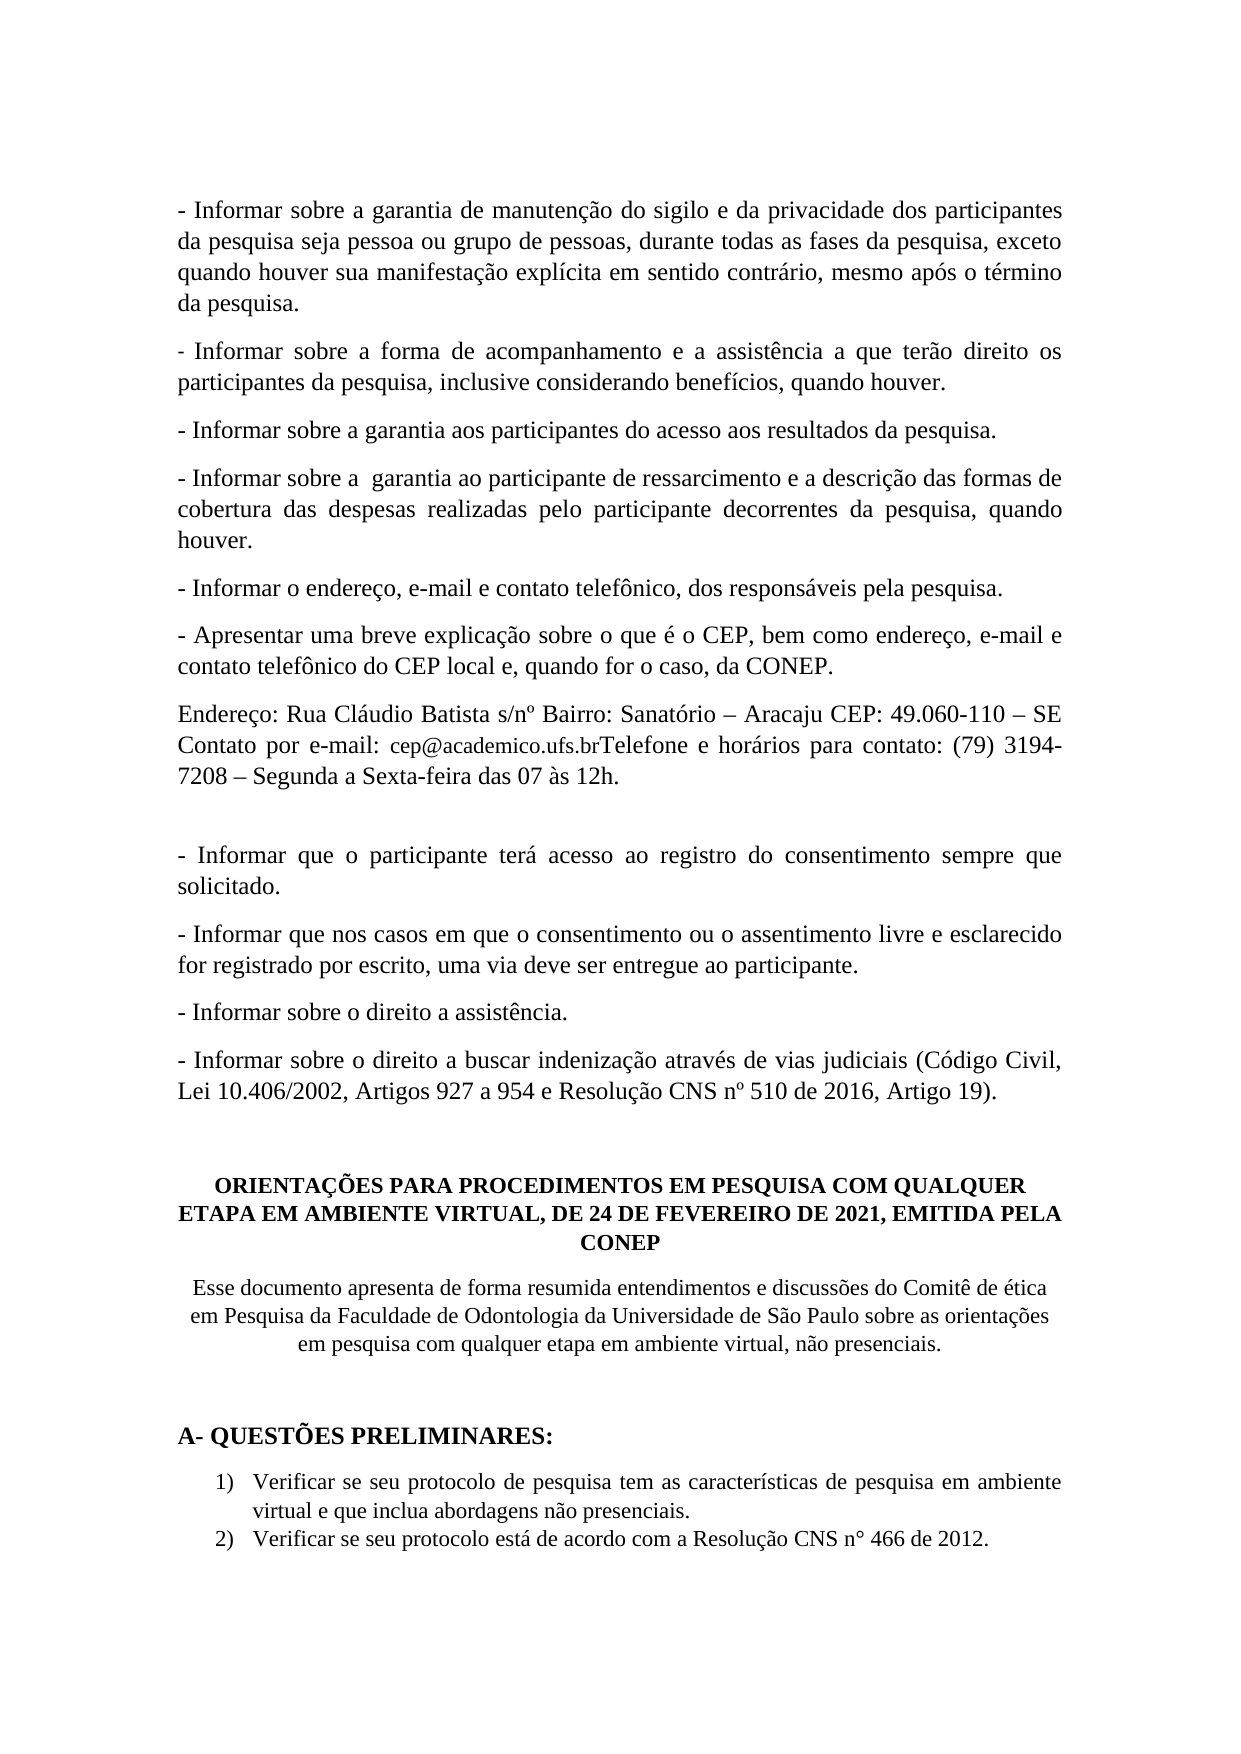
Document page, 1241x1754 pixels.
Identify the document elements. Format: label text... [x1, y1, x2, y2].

text Esse documento apresenta de forma resumida entendimentos e discussões do Comitê de ética em Pesquisa da Faculdade de Odontologia da Universidade de São Paulo sobre as orientações em pesquisa com qualquer etapa em ambiente virtual, não presenciais. [177, 1274, 1063, 1357]
text - Informar o endereço, e-mail e contato telefônico, dos responsáveis pela pesquisa. [177, 573, 1063, 601]
text - Informar que nos casos em que o consentimento ou o assentimento livre e esclarecido for registrado por escrito, uma via deve ser entregue ao participante. [177, 919, 1063, 978]
text - Apresentar uma breve explicação sobre o que é o CEP, bem como endereço, e-mail e contato telefônico do CEP local e, quando for o caso, da CONEP. [177, 620, 1063, 680]
text A- QUESTÕES PRELIMINARES: [177, 1421, 1063, 1449]
text - Informar sobre o direito a assistência. [177, 997, 1063, 1026]
text - Informar sobre a garantia de manutenção do sigilo e da privacidade dos participantes da pesquisa seja pessoa ou grupo de pessoas, durante todas as fases da pesquisa, exceto quando houver sua manifestação explícita em sentido contrário, mesmo após o término da pesquisa. [177, 195, 1063, 317]
text - Informar que o participante terá acesso ao registro do consentimento sempre que solicitado. [177, 840, 1063, 900]
text - Informar sobre o direito a buscar indenização através de vias judiciais (Código Civil, Lei 10.406/2002, Artigos 927 a 954 e Resolução CNS nº 510 de 2016, Artigo 19). [177, 1045, 1063, 1105]
text Endereço: Rua Cláudio Batista s/nº Bairro: Sanatório – Aracaju CEP: 49.060-110 – SE Contato por e-mail: cep@academico.ufs.brTelefone e horários para contato: (79) 3194-7208 – Segunda a Sexta-feira das 07 às 12h. [177, 699, 1063, 790]
text - Informar sobre a forma de acompanhamento e a assistência a que terão direito os participantes da pesquisa, inclusive considerando benefícios, quando houver. [177, 336, 1063, 396]
text - Informar sobre a garantia aos participantes do acesso aos resultados da pesquisa. [177, 415, 1063, 444]
list Verificar se seu protocolo de pesquisa tem as características de pesquisa em ambiente virtual e que inclua abordagens não presenciais. [215, 1468, 1063, 1523]
list Verificar se seu protocolo está de acordo com a Resolução CNS n° 466 de 2012. [215, 1525, 1063, 1552]
text - Informar sobre a garantia ao participante de ressarcimento e a descrição das formas de cobertura das despesas realizadas pelo participante decorrentes da pesquisa, quando houver. [177, 463, 1063, 554]
text ORIENTAÇÕES PARA PROCEDIMENTOS EM PESQUISA COM QUALQUER ETAPA EM AMBIENTE VIRTUAL, DE 24 DE FEVEREIRO DE 2021, EMITIDA PELA CONEP [177, 1172, 1063, 1255]
